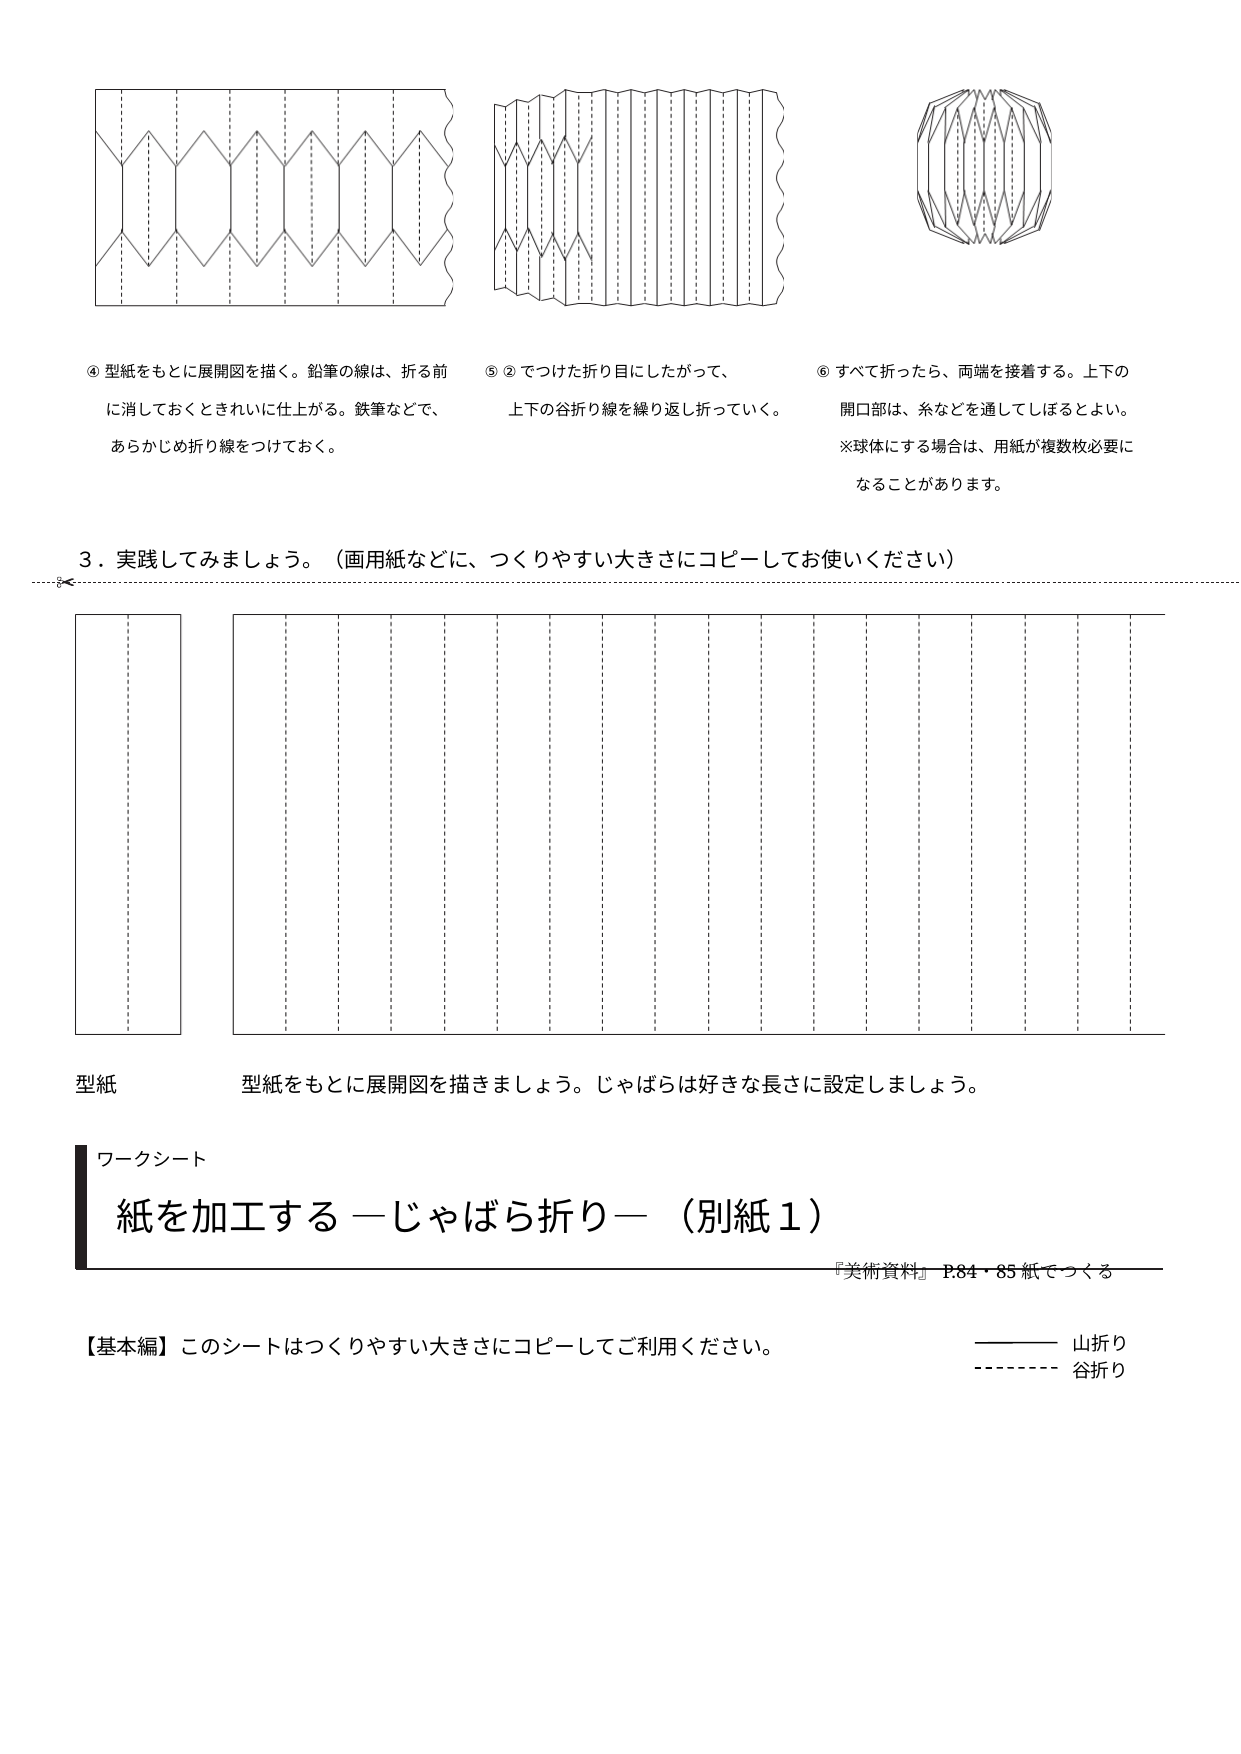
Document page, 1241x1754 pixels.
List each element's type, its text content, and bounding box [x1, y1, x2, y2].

text ワークシート [75, 1139, 1165, 1177]
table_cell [75, 90, 473, 502]
text 紙を加工する ―じゃばら折り― （別紙１） [75, 1177, 1165, 1252]
text 【基本編】このシートはつくりやすい大きさにコピーしてご利用ください。 [75, 1327, 1165, 1364]
picture [494, 89, 784, 307]
picture [917, 89, 1052, 245]
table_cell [805, 90, 1164, 502]
picture [95, 89, 454, 307]
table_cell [473, 90, 805, 502]
text 型紙 型紙をもとに展開図を描きましょう。じゃばらは好きな長さに設定しましょう。 [75, 1064, 1165, 1102]
picture [75, 614, 1166, 1035]
text 『美術資料』 P.84・85 紙でつくる [75, 1252, 1165, 1289]
text ３．実践してみましょう。（画用紙などに、つくりやすい大きさにコピーしてお使いください） [75, 539, 1165, 577]
